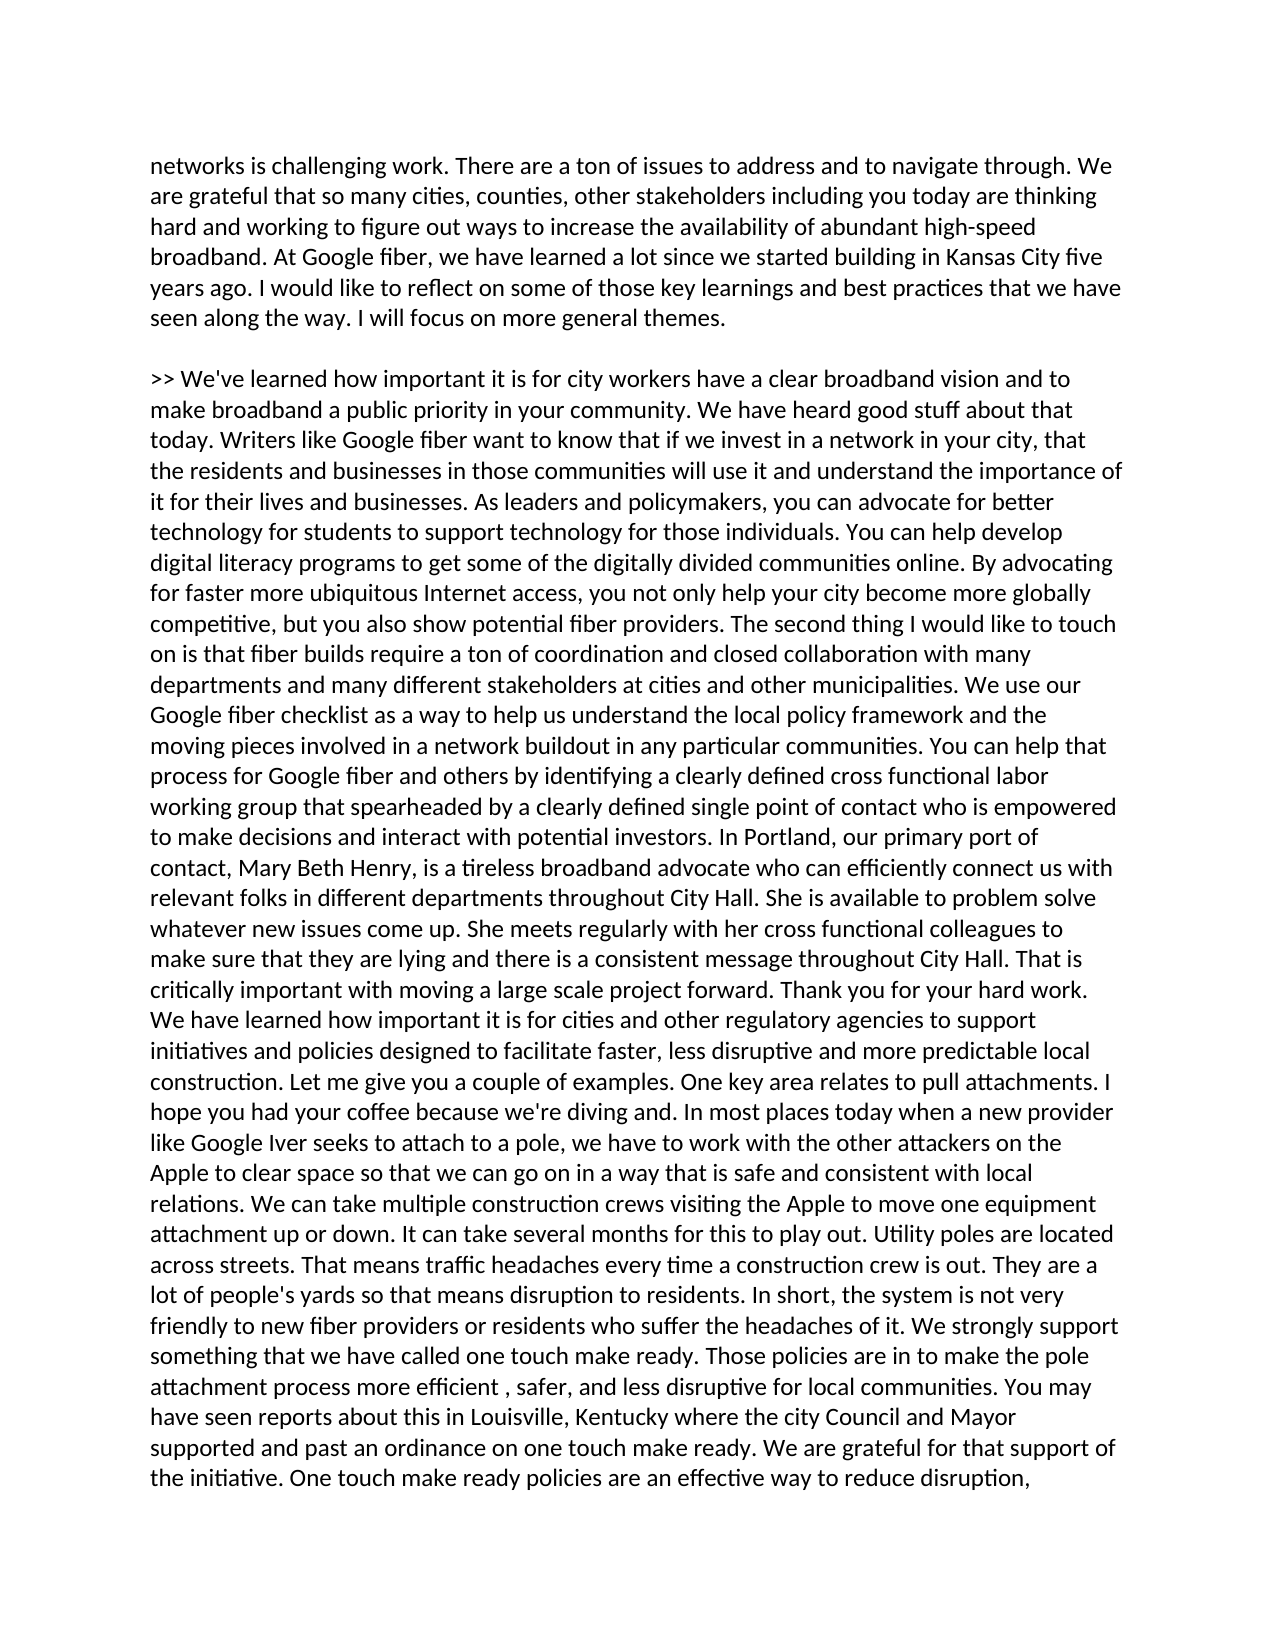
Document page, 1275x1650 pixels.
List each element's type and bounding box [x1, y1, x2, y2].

text [150, 364, 1125, 1493]
text [150, 150, 1125, 333]
